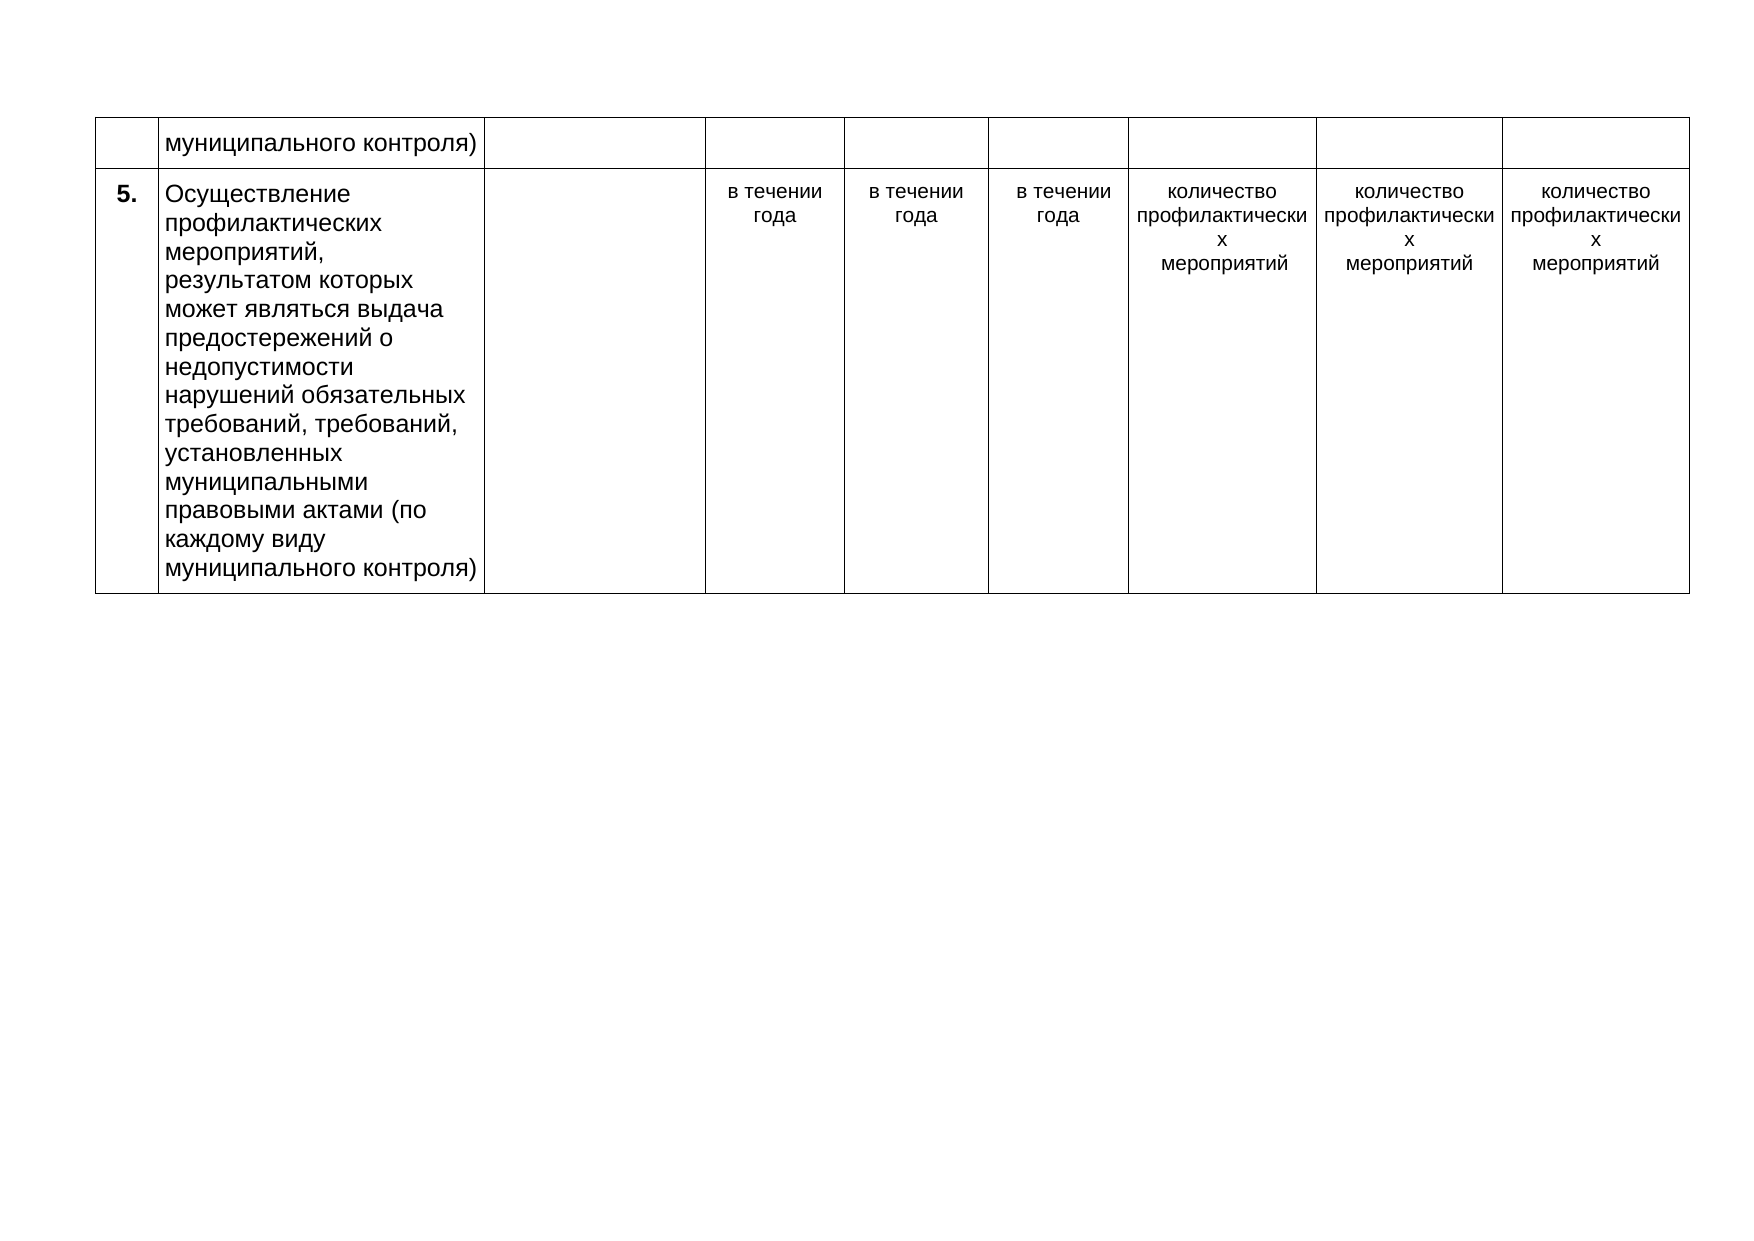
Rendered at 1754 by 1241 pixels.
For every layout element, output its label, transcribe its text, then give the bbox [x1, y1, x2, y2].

table_cell количество профилактических мероприятий [1503, 169, 1689, 592]
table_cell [989, 118, 1128, 168]
table_cell в течении года [845, 169, 988, 592]
table_cell 4. [96, 118, 158, 168]
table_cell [1503, 118, 1689, 168]
table_cell количество профилактических мероприятий [1317, 169, 1502, 592]
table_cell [706, 118, 844, 168]
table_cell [1317, 118, 1502, 168]
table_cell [159, 118, 484, 168]
table_cell в течении года [989, 169, 1128, 592]
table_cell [1129, 118, 1316, 168]
table_cell в течении года [706, 169, 844, 592]
table_cell [485, 118, 705, 168]
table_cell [845, 118, 988, 168]
table_cell количество профилактических мероприятий [1129, 169, 1316, 592]
table_cell [485, 169, 705, 592]
table_cell 5. [96, 169, 158, 592]
table_cell Осуществление профилактических мероприятий, результатом которых может являться выдача предостережений о недопустимости нарушений обязательных требований, требований, установленных муниципальными правовыми актами (по каждому виду муниципального контроля) [159, 169, 484, 592]
